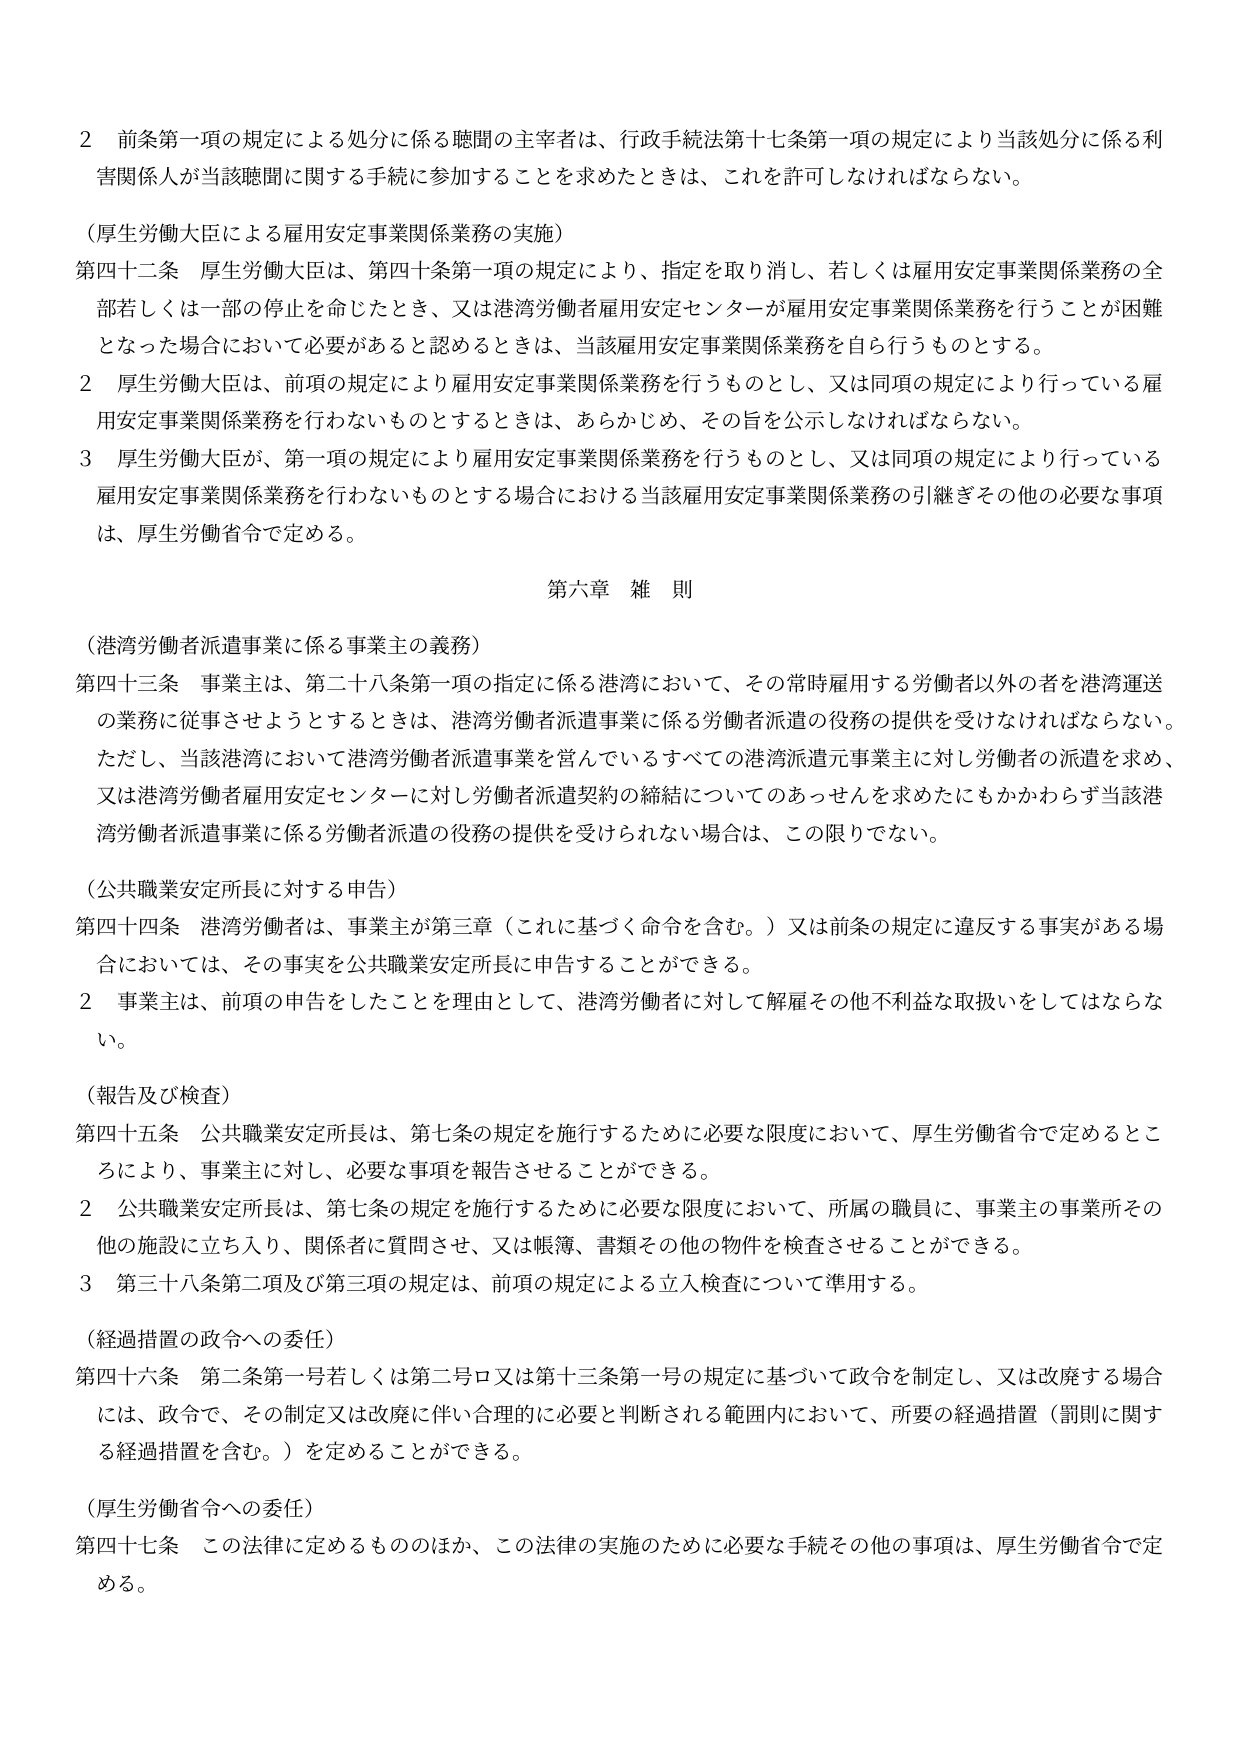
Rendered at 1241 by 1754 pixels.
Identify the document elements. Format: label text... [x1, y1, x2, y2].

text ３ 第三十八条第二項及び第三項の規定は、前項の規定による立入検査について準用する。 [75, 1263, 1165, 1301]
text （経過措置の政令への委任） [75, 1319, 1165, 1357]
text （報告及び検査） [75, 1076, 1165, 1113]
text 第四十四条 港湾労働者は、事業主が第三章（これに基づく命令を含む。）又は前条の規定に違反する事実がある場合においては、その事実を公共職業安定所長に申告することができる。 [75, 907, 1165, 982]
text 第四十六条 第二条第一号若しくは第二号ロ又は第十三条第一号の規定に基づいて政令を制定し、又は改廃する場合には、政令で、その制定又は改廃に伴い合理的に必要と判断される範囲内において、所要の経過措置（罰則に関する経過措置を含む。）を定めることができる。 [75, 1357, 1165, 1469]
text 第六章 雑 則 [75, 569, 1165, 607]
text （厚生労働省令への委任） [75, 1488, 1165, 1526]
text 第四十二条 厚生労働大臣は、第四十条第一項の規定により、指定を取り消し、若しくは雇用安定事業関係業務の全部若しくは一部の停止を命じたとき、又は港湾労働者雇用安定センターが雇用安定事業関係業務を行うことが困難となった場合において必要があると認めるときは、当該雇用安定事業関係業務を自ら行うものとする。 [75, 251, 1165, 363]
text ２ 事業主は、前項の申告をしたことを理由として、港湾労働者に対して解雇その他不利益な取扱いをしてはならない。 [75, 982, 1165, 1057]
text 第四十三条 事業主は、第二十八条第一項の指定に係る港湾において、その常時雇用する労働者以外の者を港湾運送の業務に従事させようとするときは、港湾労働者派遣事業に係る労働者派遣の役務の提供を受けなければならない。ただし、当該港湾において港湾労働者派遣事業を営んでいるすべての港湾派遣元事業主に対し労働者の派遣を求め、又は港湾労働者雇用安定センターに対し労働者派遣契約の締結についてのあっせんを求めたにもかかわらず当該港湾労働者派遣事業に係る労働者派遣の役務の提供を受けられない場合は、この限りでない。 [75, 663, 1165, 851]
text ２ 前条第一項の規定による処分に係る聴聞の主宰者は、行政手続法第十七条第一項の規定により当該処分に係る利害関係人が当該聴聞に関する手続に参加することを求めたときは、これを許可しなければならない。 [75, 119, 1165, 194]
text ２ 厚生労働大臣は、前項の規定により雇用安定事業関係業務を行うものとし、又は同項の規定により行っている雇用安定事業関係業務を行わないものとするときは、あらかじめ、その旨を公示しなければならない。 [75, 363, 1165, 438]
text （港湾労働者派遣事業に係る事業主の義務） [75, 626, 1165, 663]
text ２ 公共職業安定所長は、第七条の規定を施行するために必要な限度において、所属の職員に、事業主の事業所その他の施設に立ち入り、関係者に質問させ、又は帳簿、書類その他の物件を検査させることができる。 [75, 1188, 1165, 1263]
text （公共職業安定所長に対する申告） [75, 869, 1165, 907]
text （厚生労働大臣による雇用安定事業関係業務の実施） [75, 213, 1165, 251]
text 第四十五条 公共職業安定所長は、第七条の規定を施行するために必要な限度において、厚生労働省令で定めるところにより、事業主に対し、必要な事項を報告させることができる。 [75, 1113, 1165, 1188]
text ３ 厚生労働大臣が、第一項の規定により雇用安定事業関係業務を行うものとし、又は同項の規定により行っている雇用安定事業関係業務を行わないものとする場合における当該雇用安定事業関係業務の引継ぎその他の必要な事項は、厚生労働省令で定める。 [75, 438, 1165, 551]
text 第四十七条 この法律に定めるもののほか、この法律の実施のために必要な手続その他の事項は、厚生労働省令で定める。 [75, 1526, 1165, 1601]
